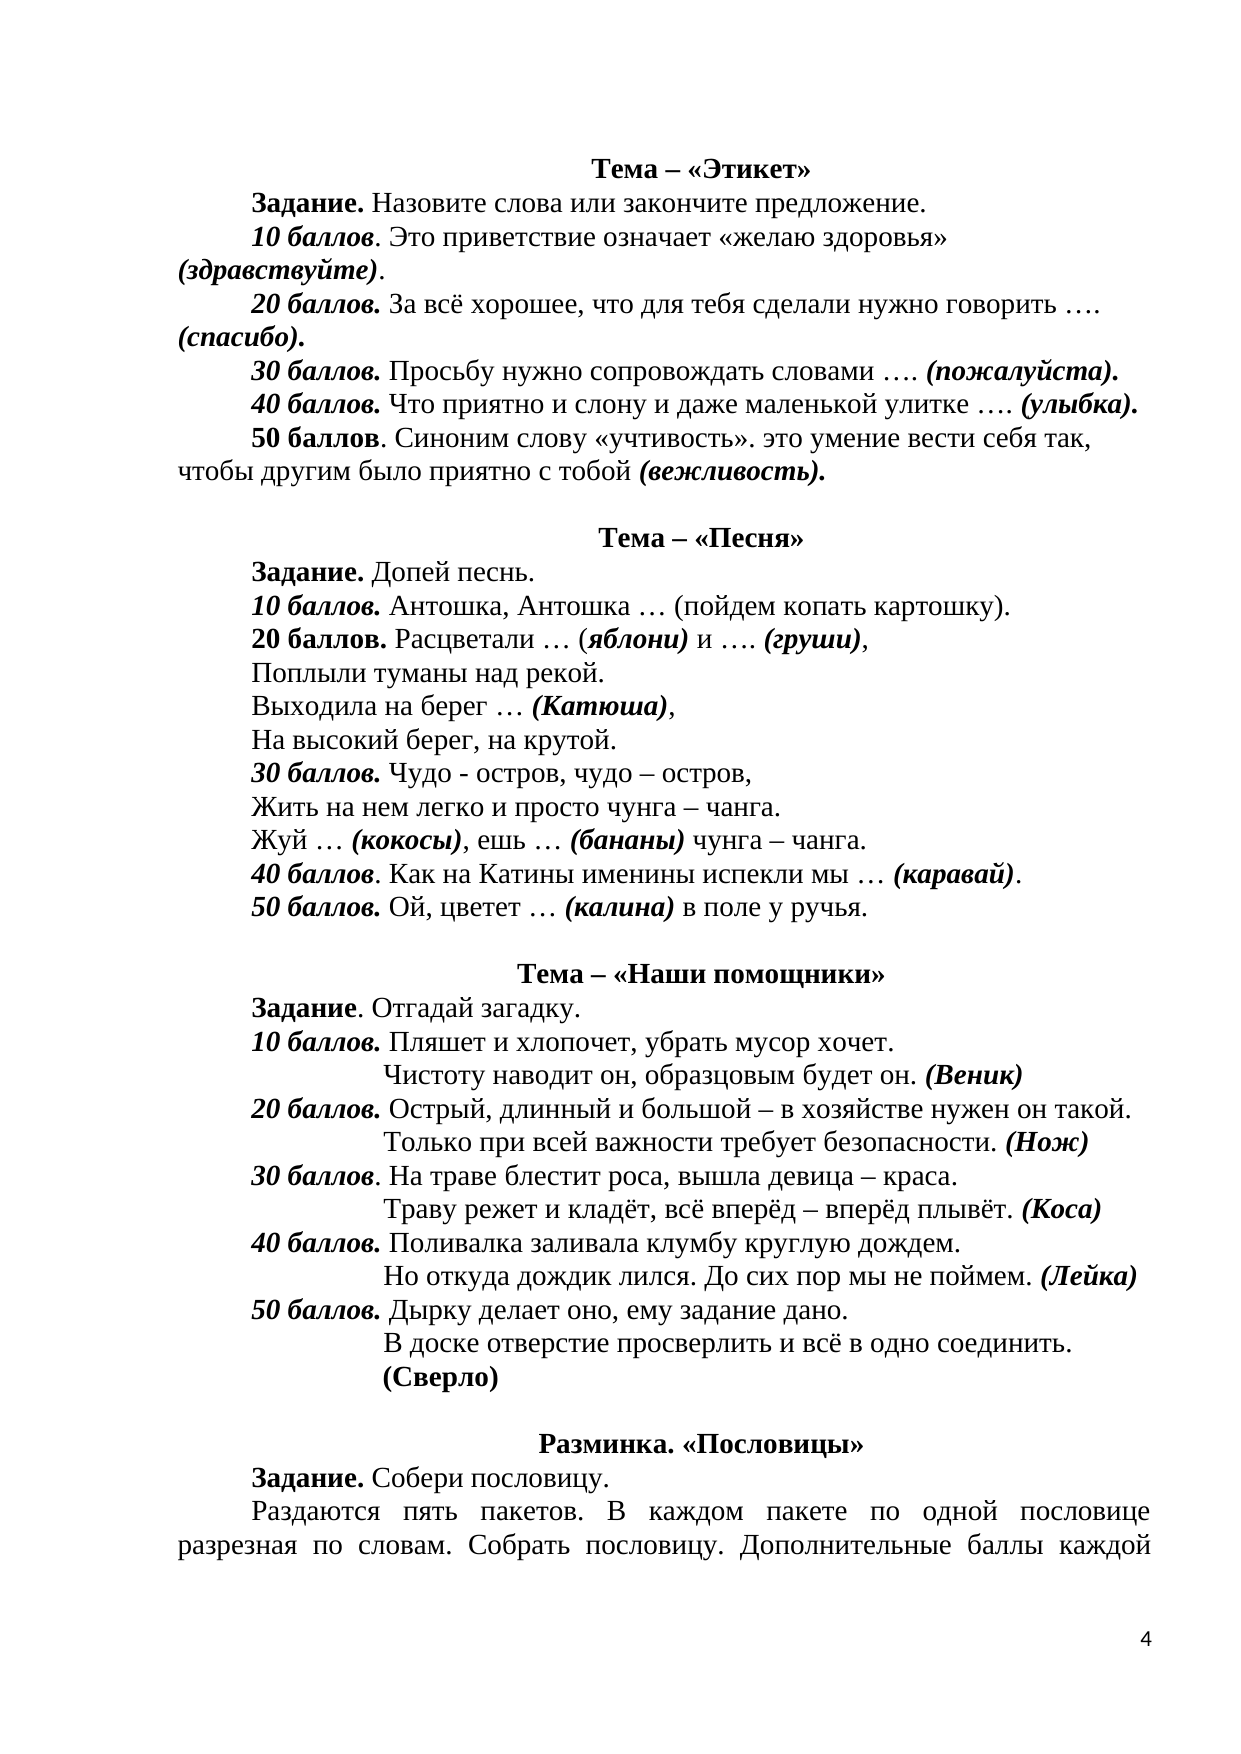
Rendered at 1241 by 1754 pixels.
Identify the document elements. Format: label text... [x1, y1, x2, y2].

text Задание. Собери пословицу. [177, 1460, 1152, 1493]
text 10 баллов. Пляшет и хлопочет, убрать мусор хочет. [177, 1024, 1152, 1057]
text В доске отверстие просверлить и всё в одно соединить. [177, 1326, 1152, 1359]
text Жить на нем легко и просто чунга – чанга. [177, 789, 1152, 822]
text (Сверло) [177, 1359, 1152, 1393]
text Тема – «Наши помощники» [177, 957, 1152, 990]
text Задание. Отгадай загадку. [177, 990, 1152, 1024]
text Чистоту наводит он, образцовым будет он. (Веник) [325, 1057, 1152, 1091]
text 40 баллов. Поливалка заливала клумбу круглую дождем. [177, 1225, 1152, 1258]
text 50 баллов. Ой, цветет … (калина) в поле у ручья. [177, 889, 1152, 923]
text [177, 1493, 1152, 1560]
text 30 баллов. Просьбу нужно сопровождать словами …. (пожалуйста). [177, 353, 1152, 386]
text 50 баллов. Дырку делает оно, ему задание дано. [177, 1292, 1152, 1326]
text Тема – «Этикет» [177, 152, 1152, 185]
text Но откуда дождик лился. До сих пор мы не поймем. (Лейка) [251, 1258, 1152, 1292]
text Траву режет и кладёт, всё вперёд – вперёд плывёт. (Коса) [325, 1191, 1152, 1225]
text Выходила на берег … (Катюша), [177, 688, 1152, 722]
text Тема – «Песня» [177, 521, 1152, 554]
text 40 баллов. Что приятно и слону и даже маленькой улитке …. (улыбка). [177, 386, 1152, 420]
text 30 баллов. Чудо - остров, чудо – остров, [177, 755, 1152, 789]
text Разминка. «Пословицы» [177, 1426, 1152, 1460]
text 20 баллов. За всё хорошее, что для тебя сделали нужно говорить …. (спасибо). [177, 286, 1152, 353]
text На высокий берег, на крутой. [177, 722, 1152, 755]
text Поплыли туманы над рекой. [177, 655, 1152, 688]
text 10 баллов. Это приветствие означает «желаю здоровья» (здравствуйте). [177, 219, 1152, 286]
text 10 баллов. Антошка, Антошка … (пойдем копать картошку). [177, 588, 1152, 621]
text 20 баллов. Острый, длинный и большой – в хозяйстве нужен он такой. [177, 1091, 1152, 1124]
text 40 баллов. Как на Катины именины испекли мы … (каравай). [177, 856, 1152, 889]
text 20 баллов. Расцветали … (яблони) и …. (груши), [177, 621, 1152, 655]
text 50 баллов. Синоним слову «учтивость». это умение вести себя так, чтобы другим было приятно с тобой (вежливость). [177, 420, 1152, 487]
text Только при всей важности требует безопасности. (Нож) [251, 1124, 1152, 1158]
text Задание. Допей песнь. [177, 554, 1152, 588]
text Задание. Назовите слова или закончите предложение. [177, 185, 1152, 219]
text Жуй … (кокосы), ешь … (бананы) чунга – чанга. [177, 822, 1152, 856]
text 30 баллов. На траве блестит роса, вышла девица – краса. [177, 1158, 1152, 1191]
